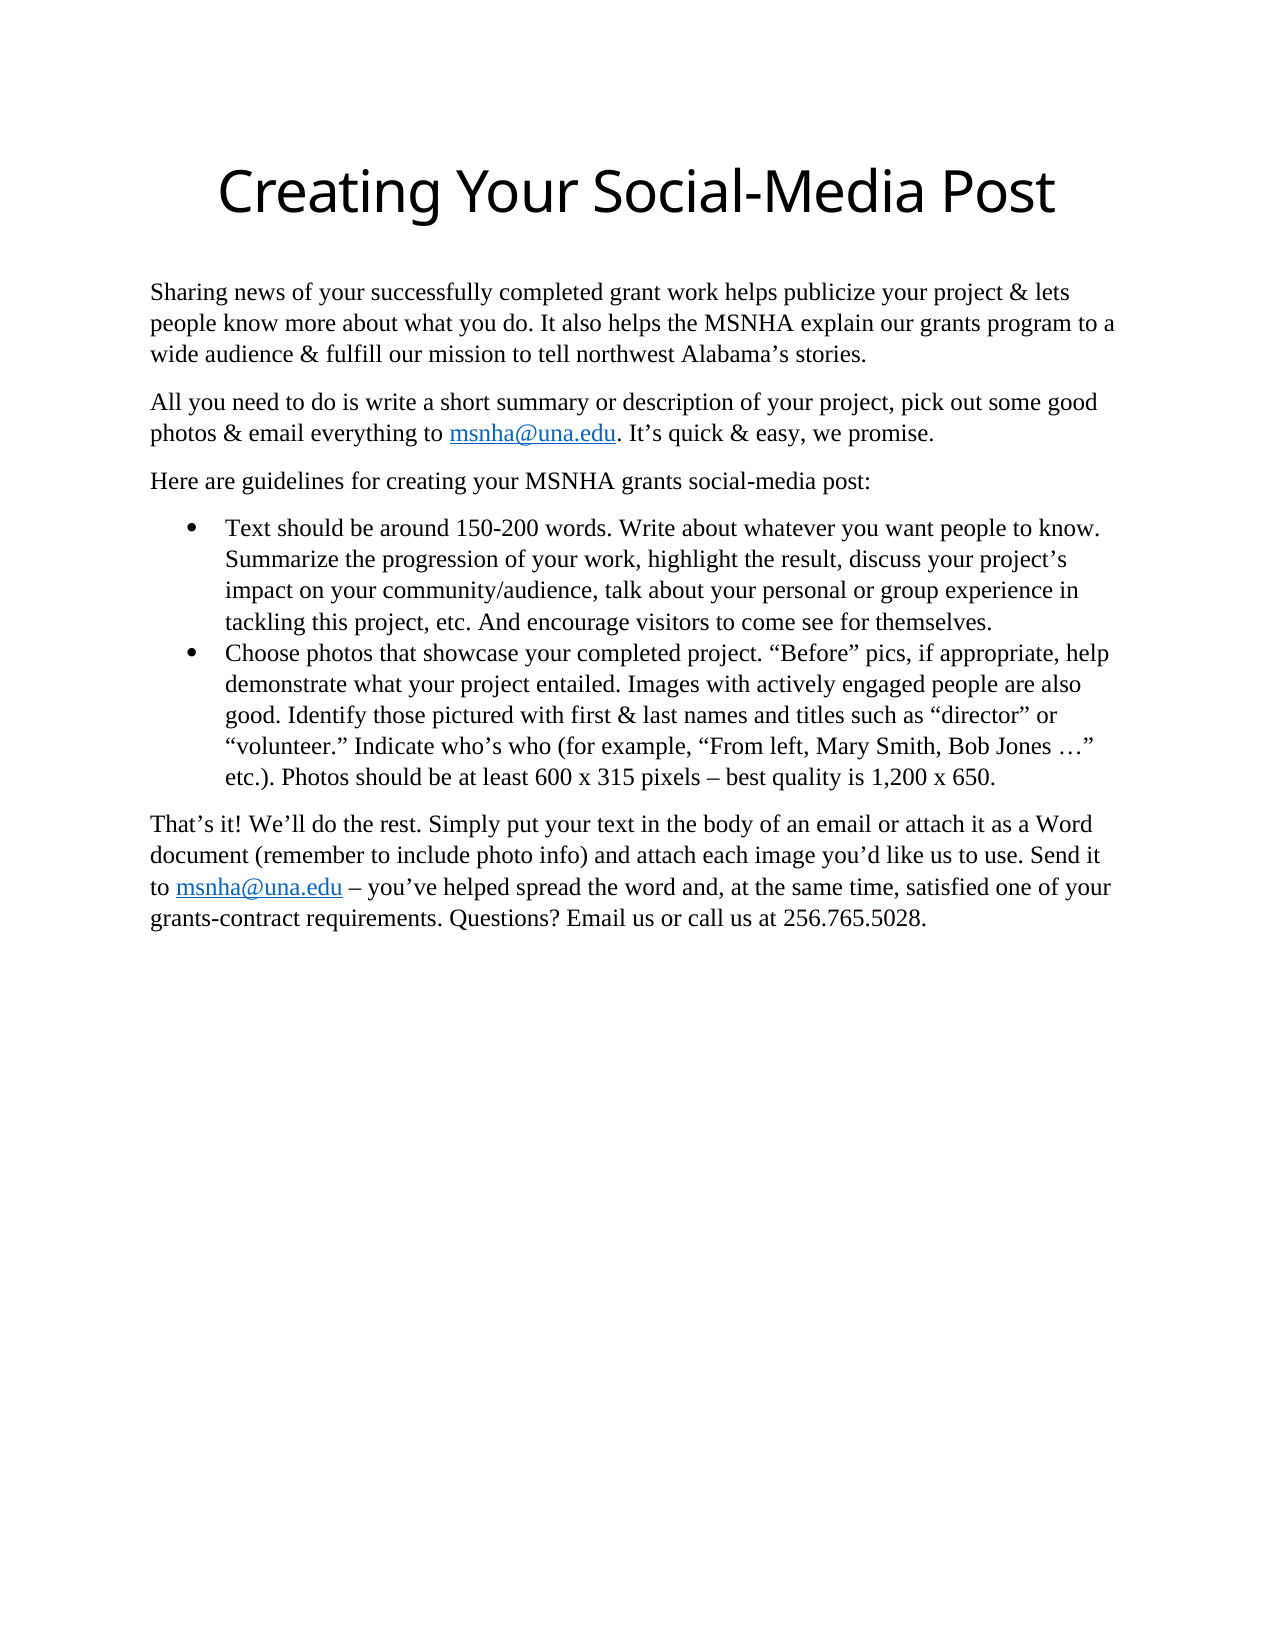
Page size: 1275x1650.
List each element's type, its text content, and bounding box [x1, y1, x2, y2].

list Text should be around 150-200 words. Write about whatever you want people to know. Summarize the progression of your work, highlight the result, discuss your project’s impact on your community/audience, talk about your personal or group experience in tackling this project, etc. And encourage visitors to come see for themselves. [187, 513, 1125, 635]
list Choose photos that showcase your completed project. “Before” pics, if appropriate, help demonstrate what your project entailed. Images with actively engaged people are also good. Identify those pictured with first & last names and titles such as “director” or “volunteer.” Indicate who’s who (for example, “From left, Mary Smith, Bob Jones …” etc.). Photos should be at least 600 x 315 pixels – best quality is 1,200 x 650. [187, 638, 1125, 791]
text Here are guidelines for creating your MSNHA grants social-media post: [150, 466, 1125, 494]
text All you need to do is write a short summary or description of your project, pick out some good photos & email everything to msnha@una.edu. It’s quick & easy, we promise. [150, 387, 1125, 447]
text That’s it! We’ll do the rest. Simply put your text in the body of an email or attach it as a Word document (remember to include photo info) and attach each image you’d like us to use. Send it to msnha@una.edu – you’ve helped spread the word and, at the same time, satisfied one of your grants-contract requirements. Questions? Email us or call us at 256.765.5028. [150, 809, 1125, 931]
title Creating Your Social-Media Post [150, 150, 1125, 229]
text Sharing news of your successfully completed grant work helps publicize your project & lets people know more about what you do. It also helps the MSNHA explain our grants program to a wide audience & fulfill our mission to tell northwest Alabama’s stories. [150, 277, 1125, 368]
